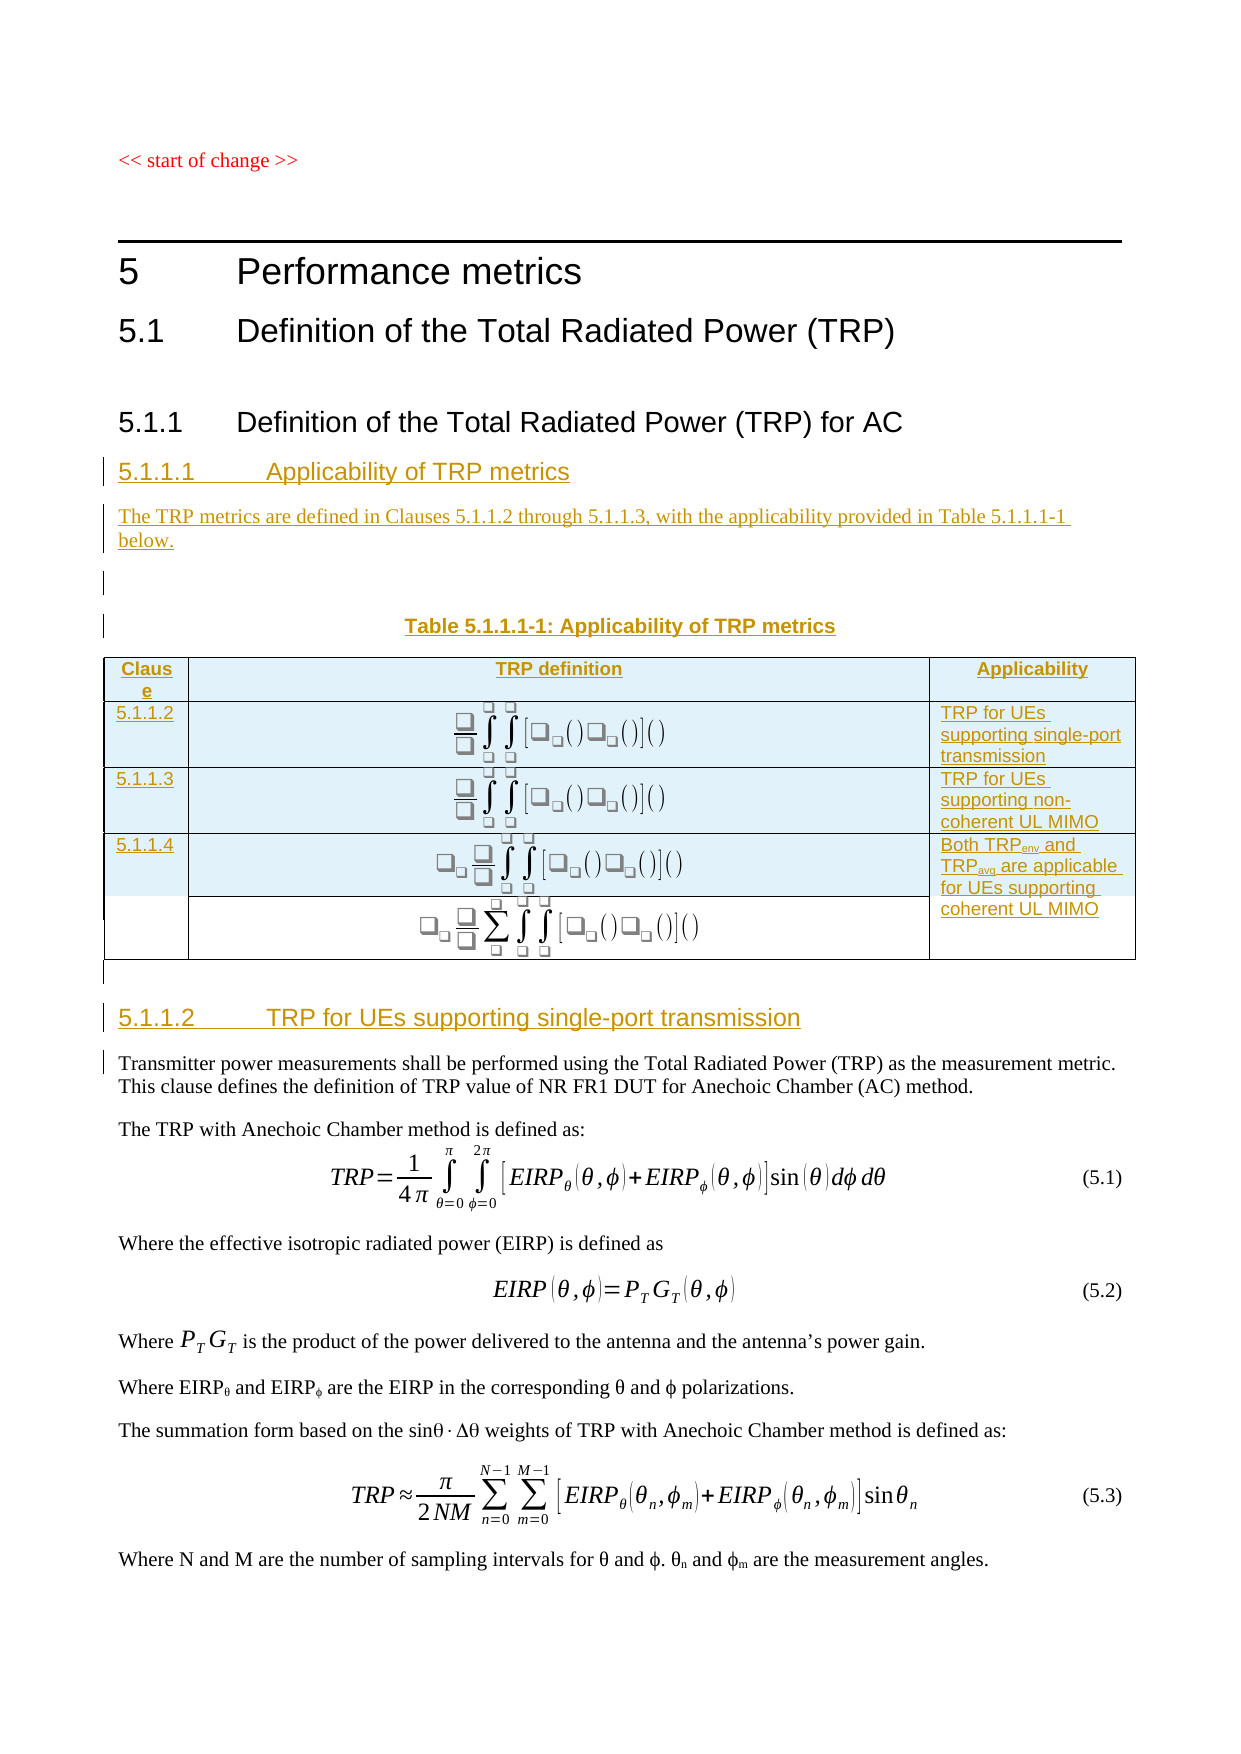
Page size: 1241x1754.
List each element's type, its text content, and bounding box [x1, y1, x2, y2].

table_cell [189, 897, 929, 959]
text Where EIRPθ and EIRPϕ are the EIRP in the corresponding θ and ϕ polarizations. [118, 1375, 1122, 1399]
subtitle 5.1.1 Definition of the Total Radiated Power (TRP) for AC [118, 404, 1122, 438]
subtitle 5 Performance metrics [118, 243, 1122, 292]
text Where the effective isotropic radiated power (EIRP) is defined as [118, 1231, 1122, 1255]
text (5.2) [118, 1274, 1122, 1306]
text Where N and M are the number of sampling intervals for θ and ϕ. θn and ϕm are the measurement angles. [118, 1547, 1122, 1571]
text (5.1) [118, 1141, 1122, 1212]
text (5.3) [118, 1461, 1122, 1528]
text Transmitter power measurements shall be performed using the Total Radiated Power (TRP) as the measurement metric. This clause defines the definition of TRP value of NR FR1 DUT for Anechoic Chamber (AC) method. [118, 1050, 1122, 1098]
text Where is the product of the power delivered to the antenna and the antenna’s power gain. [118, 1325, 1122, 1357]
text << start of change >> [118, 148, 1122, 172]
subtitle 5.1 Definition of the Total Radiated Power (TRP) [118, 311, 1122, 349]
text The summation form based on the sin weights of TRP with Anechoic Chamber method is defined as: [118, 1418, 1122, 1442]
text The TRP with Anechoic Chamber method is defined as: [118, 1117, 1122, 1141]
